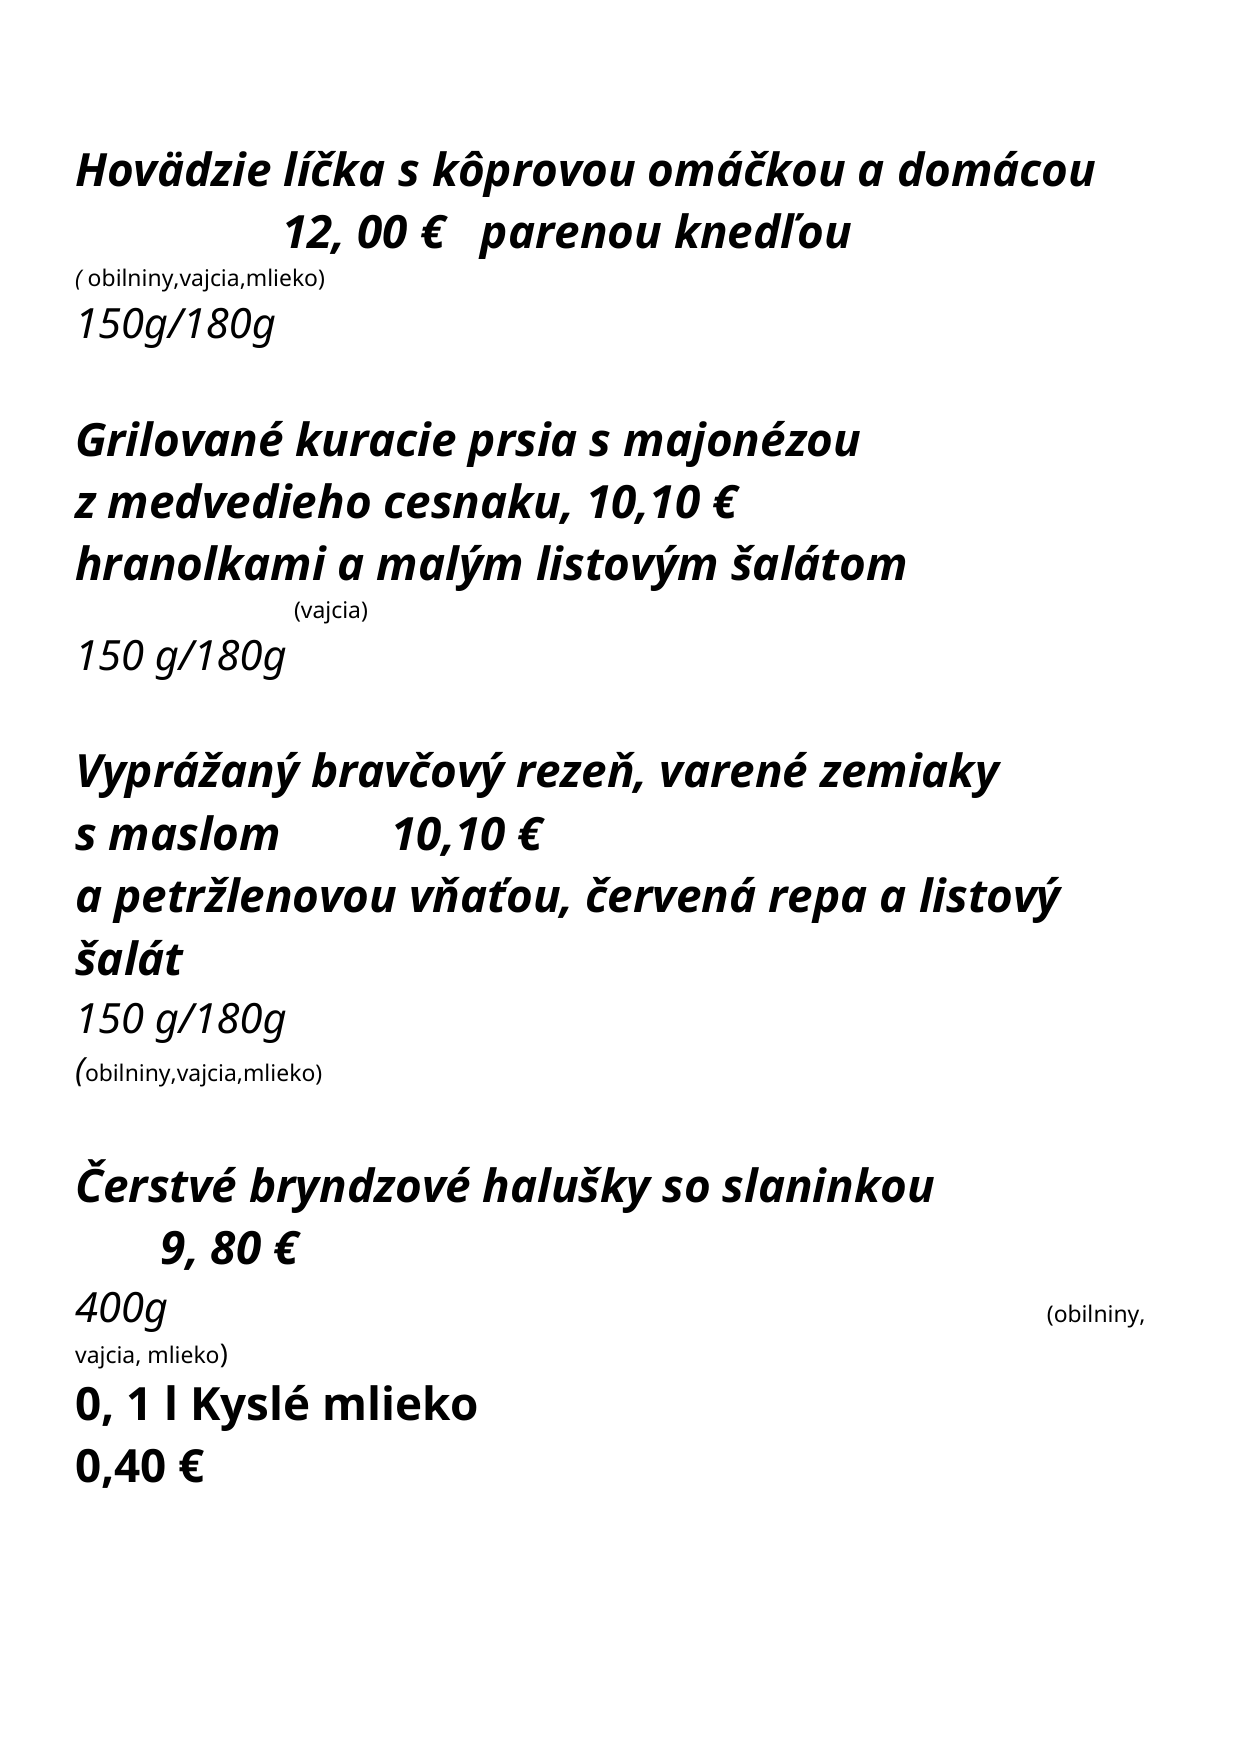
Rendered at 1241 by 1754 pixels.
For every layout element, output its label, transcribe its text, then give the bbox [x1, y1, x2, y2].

text Vyprážaný bravčový rezeň, varené zemiaky s maslom 10,10 € [75, 739, 1165, 864]
text Čerstvé bryndzové halušky so slaninkou 9, 80 € [75, 1153, 1165, 1278]
text hranolkami a malým listovým šalátom (vajcia) [75, 532, 1165, 625]
text 150g/180g [75, 293, 1165, 350]
text 0, 1 l Kyslé mlieko 0,40 € [75, 1372, 1165, 1496]
text a petržlenovou vňaťou, červená repa a listový šalát [75, 864, 1165, 988]
text 400g (obilniny, vajcia, mlieko) [75, 1278, 1165, 1372]
text Grilované kuracie prsia s majonézou z medvedieho cesnaku, 10,10 € [75, 407, 1165, 532]
text 150 g/180g [75, 625, 1165, 682]
text Hovädzie líčka s kôprovou omáčkou a domácou 12, 00 € parenou knedľou ( obilniny,vajcia,mlieko) [75, 137, 1165, 293]
text 150 g/180g (obilniny,vajcia,mlieko) [75, 988, 1165, 1091]
